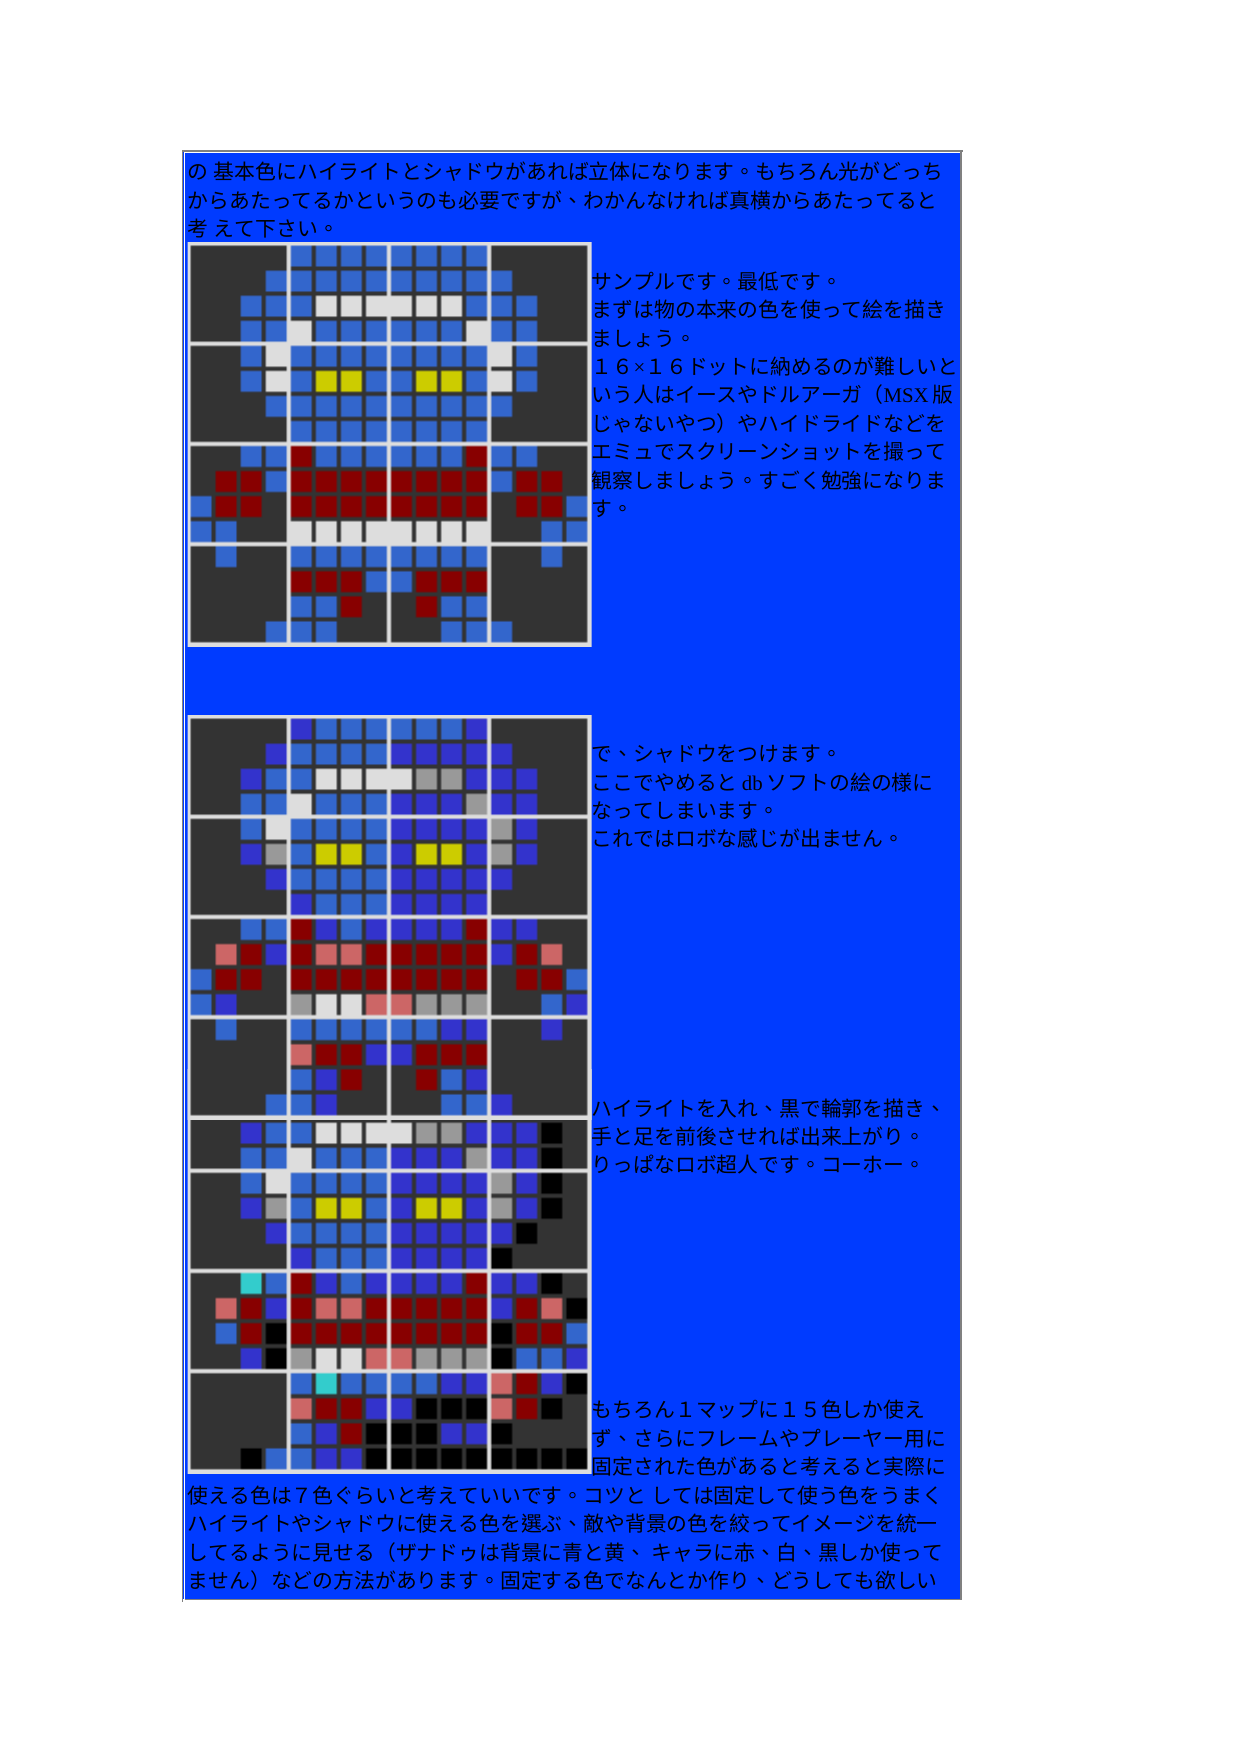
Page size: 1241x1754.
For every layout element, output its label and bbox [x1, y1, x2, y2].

picture [187, 715, 592, 1474]
table_header [185, 153, 960, 1599]
picture [187, 242, 592, 647]
